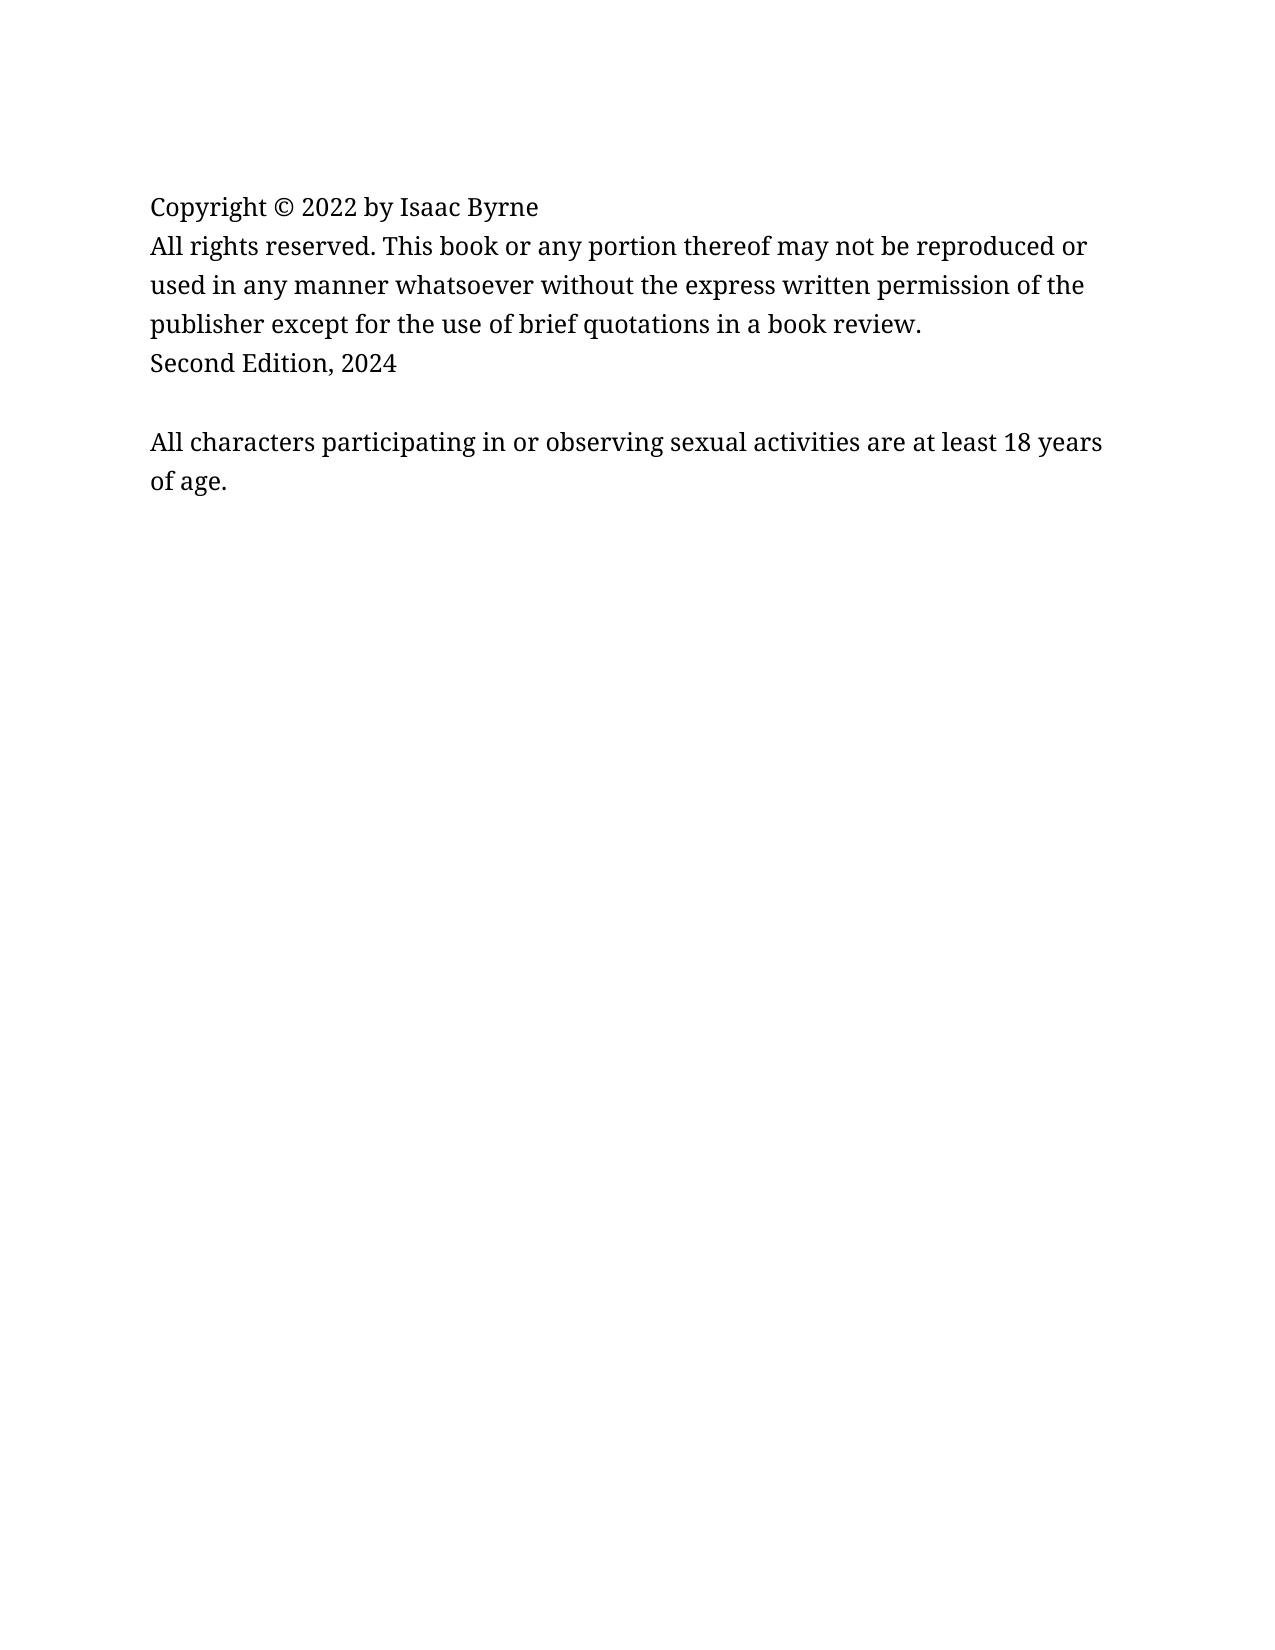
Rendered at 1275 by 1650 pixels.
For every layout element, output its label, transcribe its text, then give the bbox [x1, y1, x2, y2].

text Second Edition, 2024 [150, 346, 1125, 380]
text All rights reserved. This book or any portion thereof may not be reproduced or used in any manner whatsoever without the express written permission of the publisher except for the use of brief quotations in a book review. [150, 228, 1125, 341]
text Copyright © 2022 by Isaac Byrne [150, 189, 1125, 223]
text All characters participating in or observing sexual activities are at least 18 years of age. [150, 424, 1125, 497]
